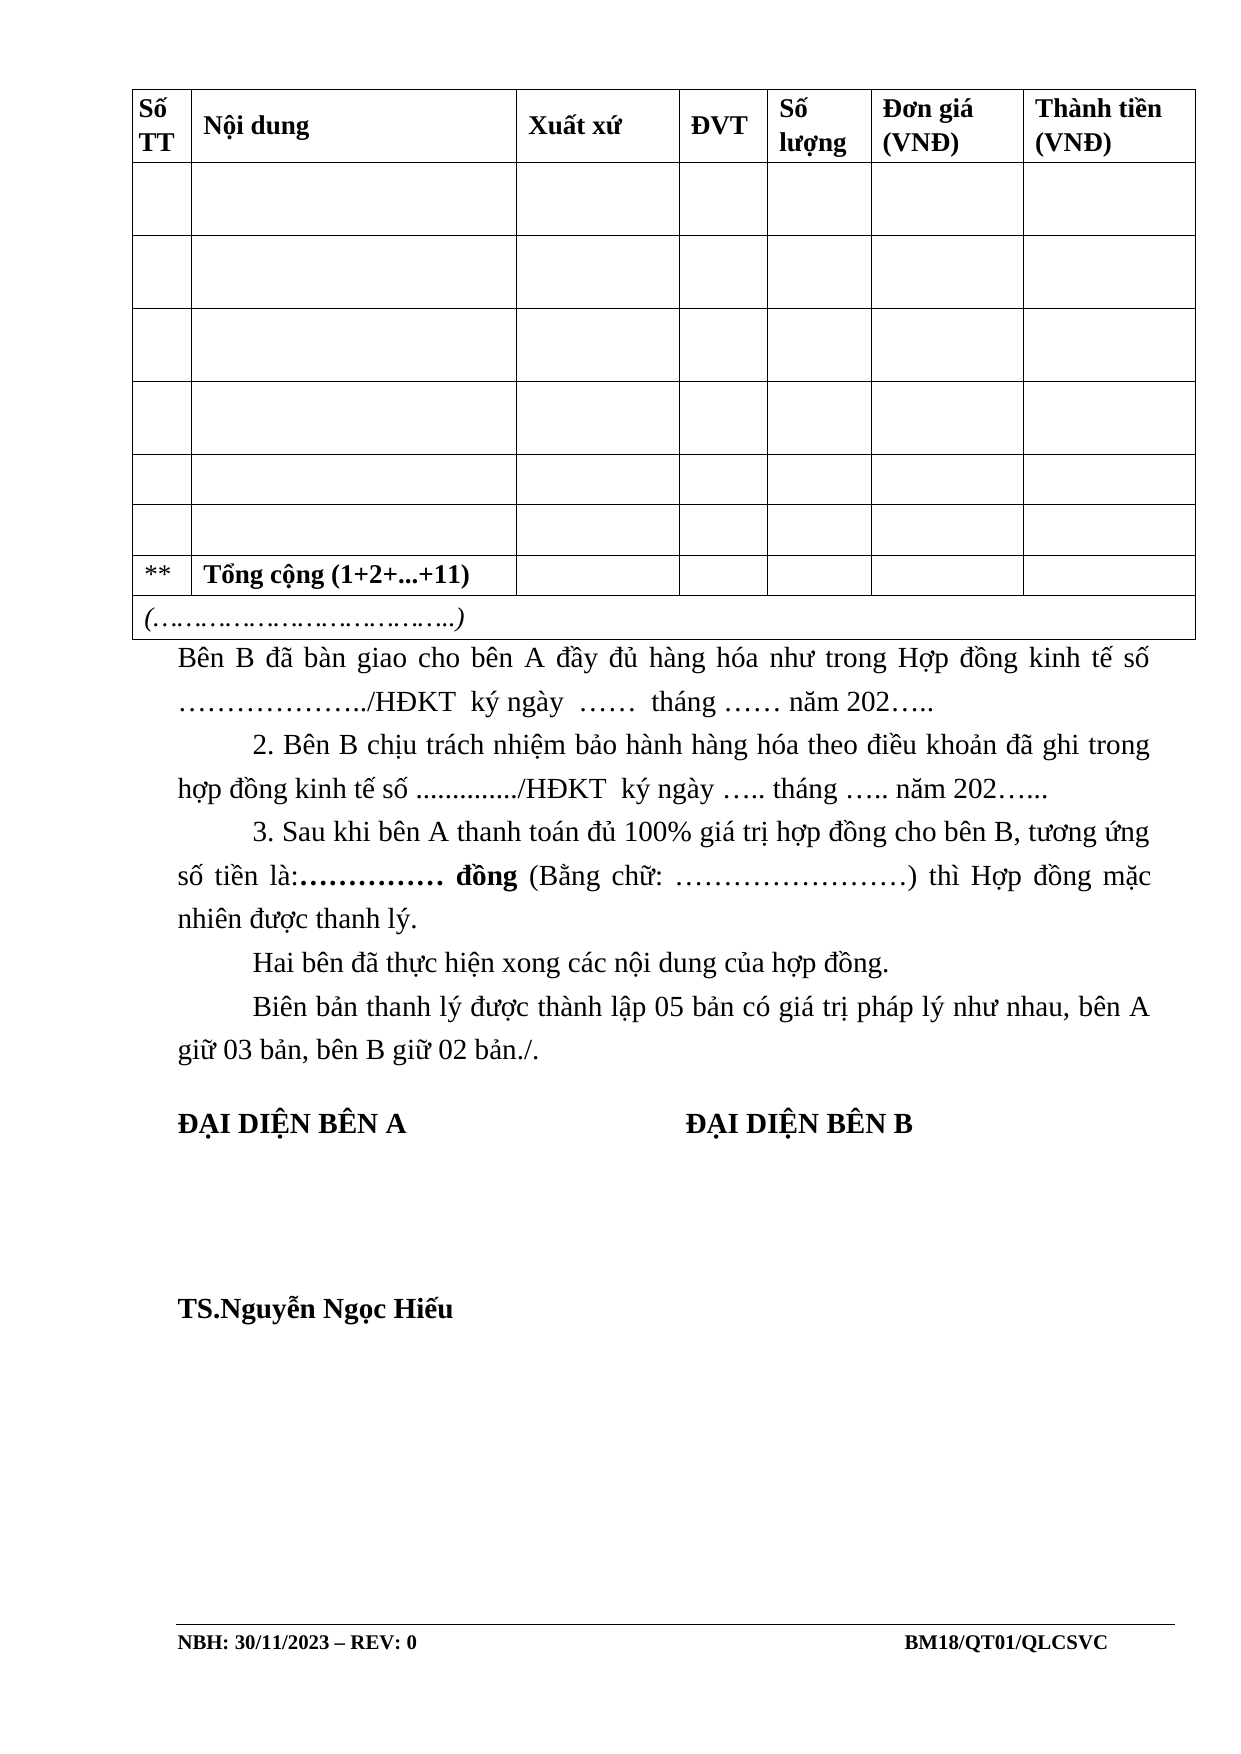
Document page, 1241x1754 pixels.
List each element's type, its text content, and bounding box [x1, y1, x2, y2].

table_cell [192, 309, 516, 381]
table_header ĐẠI DIỆN BÊN A TS.Nguyễn Ngọc Hiếu [166, 1076, 674, 1327]
table_cell [1024, 163, 1195, 235]
table_cell [133, 382, 191, 454]
table_cell (………………………………..) [133, 596, 1195, 639]
table_header Số lượng [768, 90, 871, 162]
table_cell [872, 309, 1023, 381]
table_cell [133, 309, 191, 381]
table_cell [133, 455, 191, 504]
table_cell [872, 382, 1023, 454]
table_cell [192, 505, 516, 555]
table_cell [1024, 505, 1195, 555]
table_cell [517, 505, 679, 555]
table_cell [872, 163, 1023, 235]
table_cell ** [133, 556, 191, 595]
table_cell [133, 505, 191, 555]
table_cell [680, 309, 767, 381]
list Hai bên đã thực hiện xong các nội dung của hợp đồng. [177, 945, 1152, 979]
table_cell [133, 236, 191, 308]
table_header Thành tiền (VNĐ) [1024, 90, 1195, 162]
text 3. Sau khi bên A thanh toán đủ 100% giá trị hợp đồng cho bên B, tương ứng số tiền là:…………… đồng (Bằng chữ: ……………………) thì Hợp đồng mặc nhiên được thanh lý. [177, 814, 1152, 935]
table_cell [680, 455, 767, 504]
text Bên B đã bàn giao cho bên A đầy đủ hàng hóa như trong Hợp đồng kinh tế số ………………../HĐKT ký ngày …… tháng …… năm 202….. [177, 640, 1152, 717]
table_cell [192, 382, 516, 454]
table_header Xuất xứ [517, 90, 679, 162]
table_cell [517, 556, 679, 595]
table_cell [872, 455, 1023, 504]
text 2. Bên B chịu trách nhiệm bảo hành hàng hóa theo điều khoản đã ghi trong hợp đồng kinh tế số ............../HĐKT ký ngày ….. tháng ….. năm 202…... [177, 727, 1152, 804]
table_cell [133, 163, 191, 235]
table_cell [768, 505, 871, 555]
table_cell [872, 505, 1023, 555]
table_cell [680, 236, 767, 308]
table_cell [680, 505, 767, 555]
table_header Nội dung [192, 90, 516, 162]
table_cell [1024, 236, 1195, 308]
table_cell [872, 556, 1023, 595]
table_cell [517, 236, 679, 308]
table_cell [768, 163, 871, 235]
table_cell [517, 455, 679, 504]
table_cell [768, 455, 871, 504]
table_cell [192, 236, 516, 308]
table_cell [768, 236, 871, 308]
table_header Số TT [133, 90, 191, 162]
table_cell [192, 163, 516, 235]
table_cell [1024, 455, 1195, 504]
table_cell [872, 236, 1023, 308]
table_header Đơn giá (VNĐ) [872, 90, 1023, 162]
table_cell [517, 163, 679, 235]
table_cell [517, 309, 679, 381]
table_cell [1024, 556, 1195, 595]
table_cell [768, 556, 871, 595]
table_cell [517, 382, 679, 454]
table_cell [768, 309, 871, 381]
text Biên bản thanh lý được thành lập 05 bản có giá trị pháp lý như nhau, bên A giữ 03 bản, bên B giữ 02 bản./. [177, 989, 1152, 1066]
table_cell Tổng cộng (1+2+...+11) [192, 556, 516, 595]
table_cell [680, 382, 767, 454]
table_cell [1024, 382, 1195, 454]
table_cell [680, 163, 767, 235]
table_header ĐVT [680, 90, 767, 162]
table_cell [680, 556, 767, 595]
table_cell [192, 455, 516, 504]
table_cell [768, 382, 871, 454]
table_header ĐẠI DIỆN BÊN B [674, 1076, 1163, 1327]
table_cell [1024, 309, 1195, 381]
